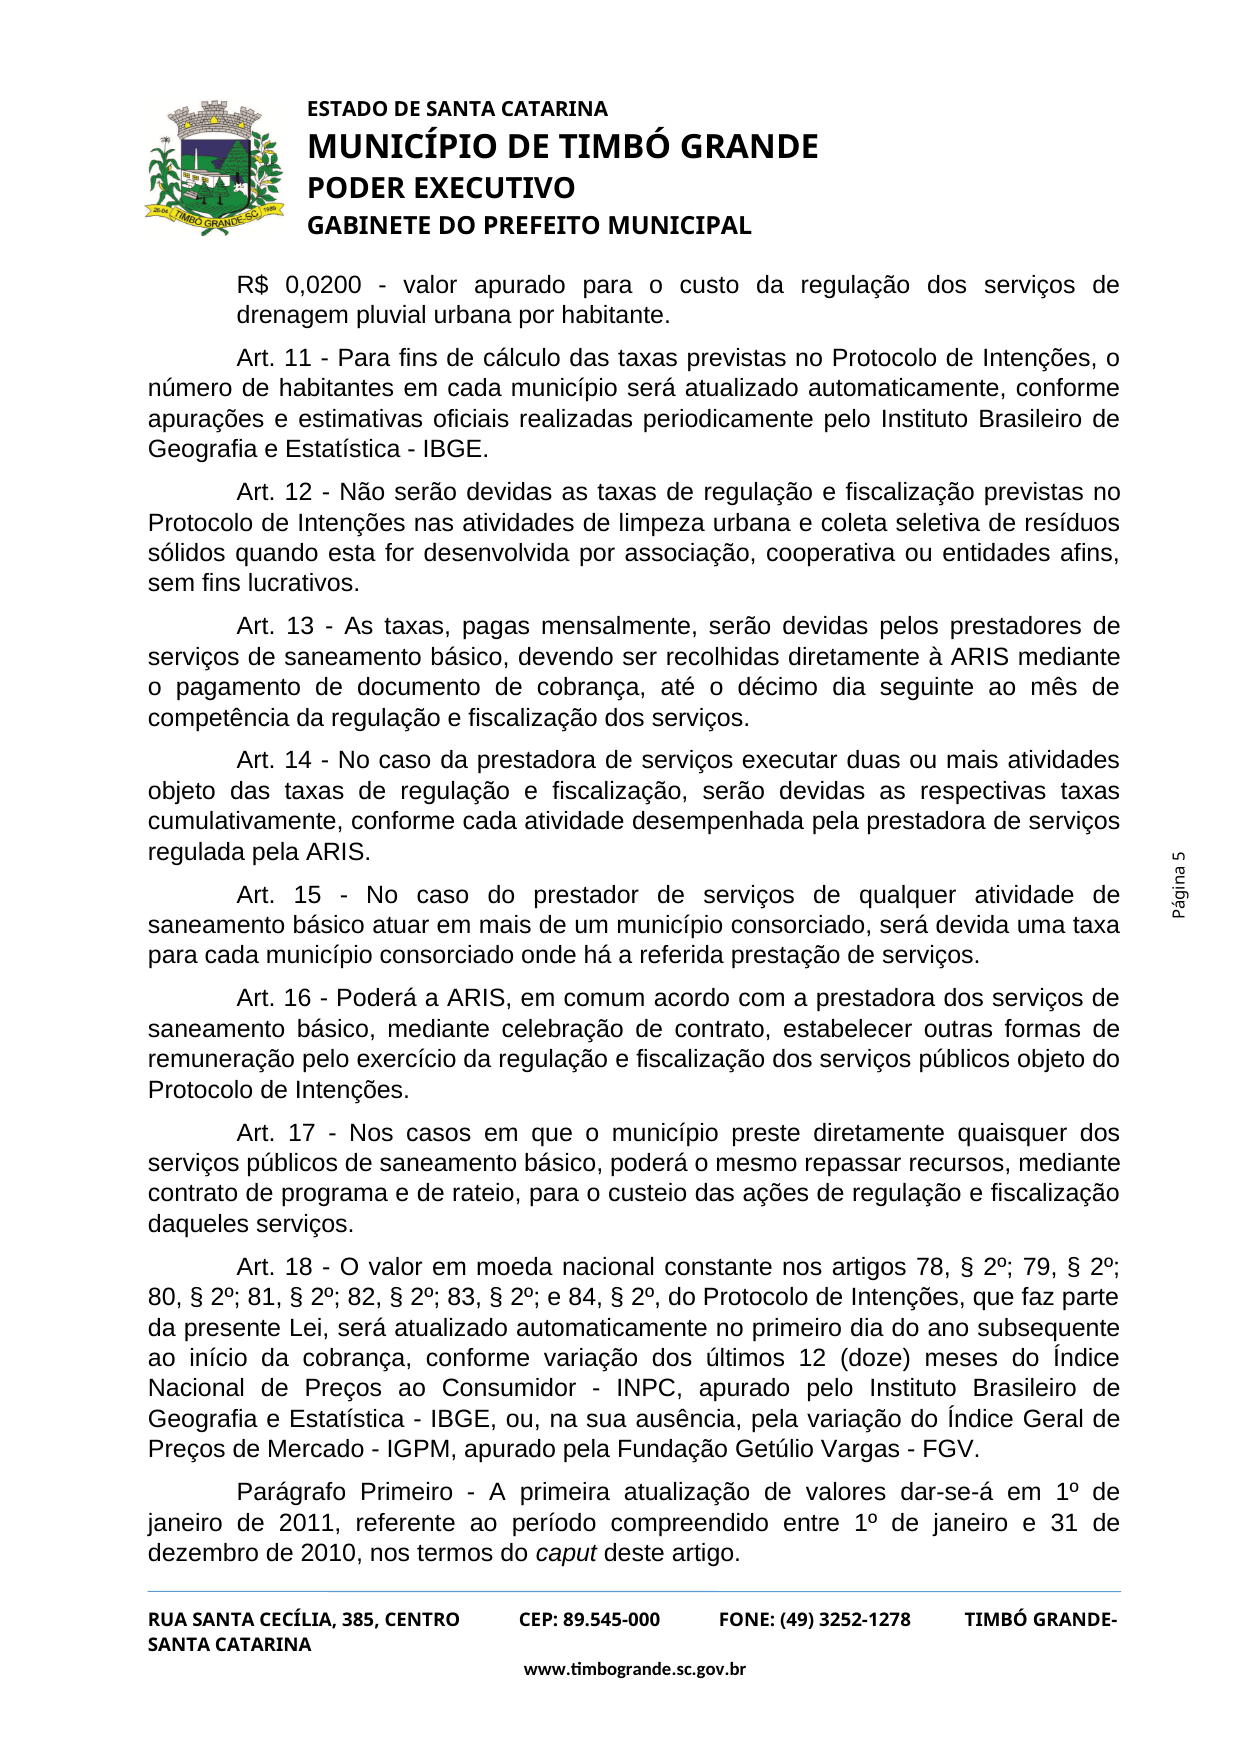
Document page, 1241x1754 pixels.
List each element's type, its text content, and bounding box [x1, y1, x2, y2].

text Art. 16 - Poderá a ARIS, em comum acordo com a prestadora dos serviços de saneamento básico, mediante celebração de contrato, estabelecer outras formas de remuneração pelo exercício da regulação e fiscalização dos serviços públicos objeto do Protocolo de Intenções. [148, 983, 1122, 1103]
text Art. 11 - Para fins de cálculo das taxas previstas no Protocolo de Intenções, o número de habitantes em cada município será atualizado automaticamente, conforme apurações e estimativas oficiais realizadas periodicamente pelo Instituto Brasileiro de Geografia e Estatística - IBGE. [148, 343, 1122, 463]
picture [144, 99, 285, 237]
text Art. 14 - No caso da prestadora de serviços executar duas ou mais atividades objeto das taxas de regulação e fiscalização, serão devidas as respectivas taxas cumulativamente, conforme cada atividade desempenhada pela prestadora de serviços regulada pela ARIS. [148, 745, 1122, 865]
text Art. 17 - Nos casos em que o município preste diretamente quaisquer dos serviços públicos de saneamento básico, poderá o mesmo repassar recursos, mediante contrato de programa e de rateio, para o custeio das ações de regulação e fiscalização daqueles serviços. [148, 1117, 1122, 1237]
text Art. 18 - O valor em moeda nacional constante nos artigos 78, § 2º; 79, § 2º; 80, § 2º; 81, § 2º; 82, § 2º; 83, § 2º; e 84, § 2º, do Protocolo de Intenções, que faz parte da presente Lei, será atualizado automaticamente no primeiro dia do ano subsequente ao início da cobrança, conforme variação dos últimos 12 (doze) meses do Índice Nacional de Preços ao Consumidor - INPC, apurado pelo Instituto Brasileiro de Geografia e Estatística - IBGE, ou, na sua ausência, pela variação do Índice Geral de Preços de Mercado - IGPM, apurado pela Fundação Getúlio Vargas - FGV. [148, 1252, 1122, 1463]
text Parágrafo Primeiro - A primeira atualização de valores dar-se-á em 1º de janeiro de 2011, referente ao período compreendido entre 1º de janeiro e 31 de dezembro de 2010, nos termos do caput deste artigo. [148, 1477, 1122, 1567]
text R$ 0,0200 - valor apurado para o custo da regulação dos serviços de drenagem pluvial urbana por habitante. [236, 269, 1122, 329]
text Art. 12 - Não serão devidas as taxas de regulação e fiscalização previstas no Protocolo de Intenções nas atividades de limpeza urbana e coleta seletiva de resíduos sólidos quando esta for desenvolvida por associação, cooperativa ou entidades afins, sem fins lucrativos. [148, 477, 1122, 597]
text Art. 15 - No caso do prestador de serviços de qualquer atividade de saneamento básico atuar em mais de um município consorciado, será devida uma taxa para cada município consorciado onde há a referida prestação de serviços. [148, 879, 1122, 969]
text Art. 13 - As taxas, pagas mensalmente, serão devidas pelos prestadores de serviços de saneamento básico, devendo ser recolhidas diretamente à ARIS mediante o pagamento de documento de cobrança, até o décimo dia seguinte ao mês de competência da regulação e fiscalização dos serviços. [148, 611, 1122, 731]
